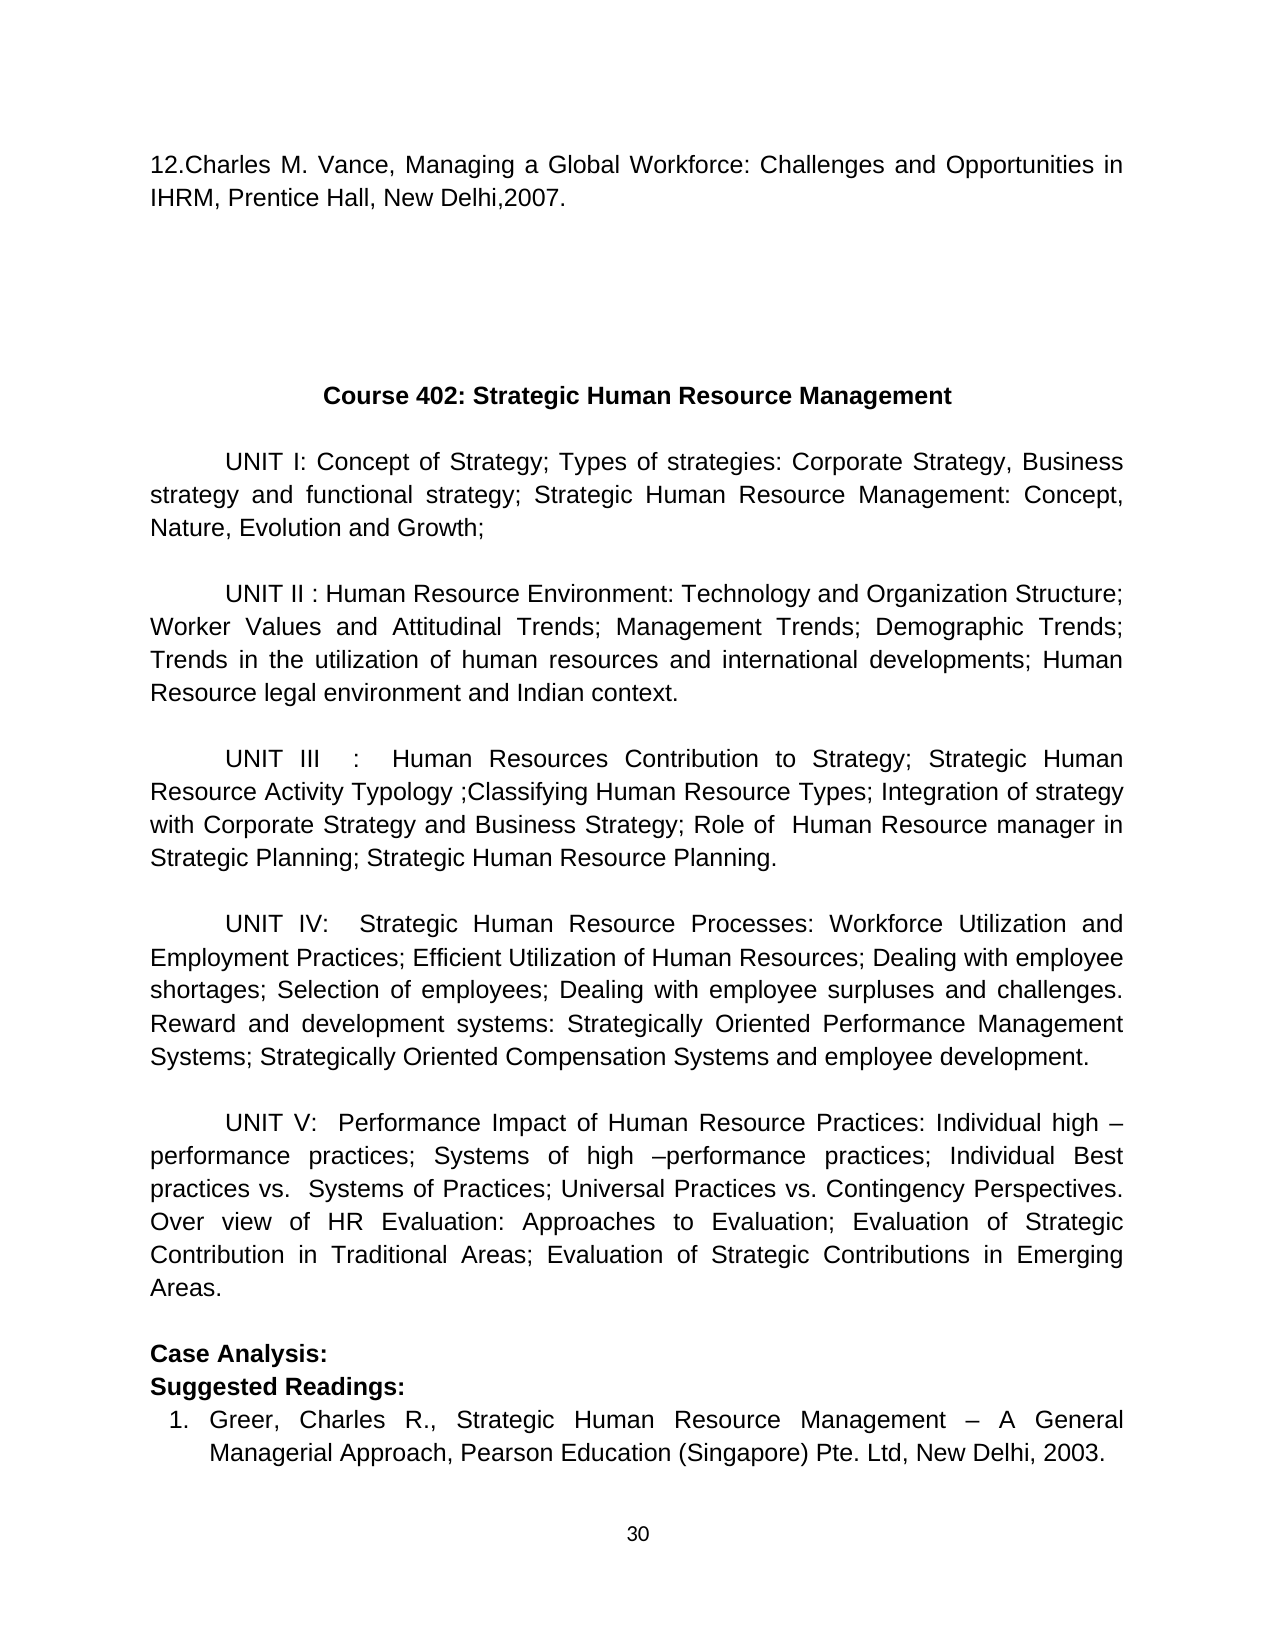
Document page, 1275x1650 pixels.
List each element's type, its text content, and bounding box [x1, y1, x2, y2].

text UNIT II : Human Resource Environment: Technology and Organization Structure; Worker Values and Attitudinal Trends; Management Trends; Demographic Trends; Trends in the utilization of human resources and international developments; Human Resource legal environment and Indian context. [150, 579, 1125, 707]
text UNIT V: Performance Impact of Human Resource Practices: Individual high – performance practices; Systems of high –performance practices; Individual Best practices vs. Systems of Practices; Universal Practices vs. Contingency Perspectives. Over view of HR Evaluation: Approaches to Evaluation; Evaluation of Strategic Contribution in Traditional Areas; Evaluation of Strategic Contributions in Emerging Areas. [150, 1108, 1125, 1301]
text 12.Charles M. Vance, Managing a Global Workforce: Challenges and Opportunities in IHRM, Prentice Hall, New Delhi,2007. [150, 150, 1125, 212]
text UNIT III : Human Resources Contribution to Strategy; Strategic Human Resource Activity Typology ;Classifying Human Resource Types; Integration of strategy with Corporate Strategy and Business Strategy; Role of Human Resource manager in Strategic Planning; Strategic Human Resource Planning. [150, 744, 1125, 872]
text Course 402: Strategic Human Resource Management [150, 381, 1125, 410]
text Suggested Readings: [150, 1372, 1125, 1401]
list Greer, Charles R., Strategic Human Resource Management – A General Managerial Approach, Pearson Education (Singapore) Pte. Ltd, New Delhi, 2003. [168, 1405, 1125, 1467]
text UNIT IV: Strategic Human Resource Processes: Workforce Utilization and Employment Practices; Efficient Utilization of Human Resources; Dealing with employee shortages; Selection of employees; Dealing with employee surpluses and challenges. Reward and development systems: Strategically Oriented Performance Management Systems; Strategically Oriented Compensation Systems and employee development. [150, 909, 1125, 1070]
text Case Analysis: [150, 1339, 1125, 1367]
text UNIT I: Concept of Strategy; Types of strategies: Corporate Strategy, Business strategy and functional strategy; Strategic Human Resource Management: Concept, Nature, Evolution and Growth; [150, 447, 1125, 542]
